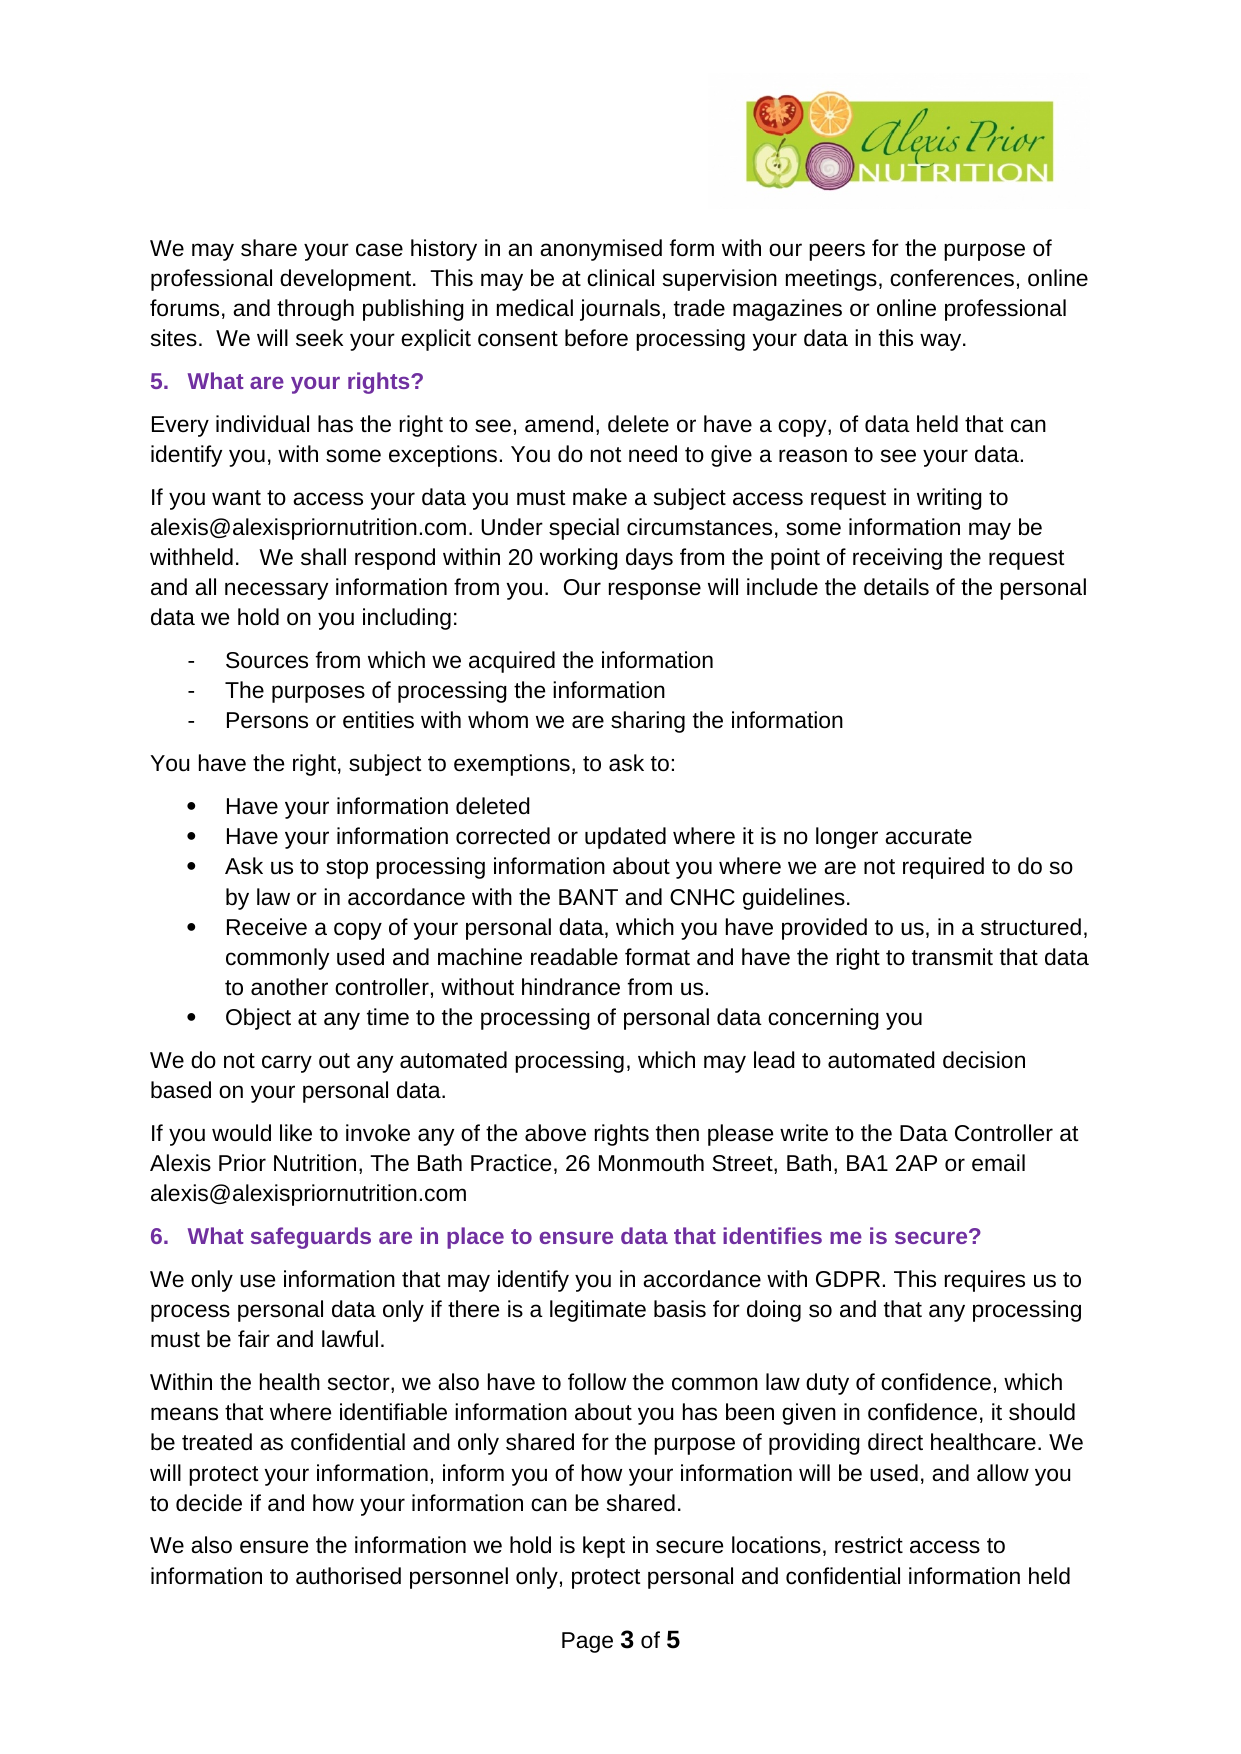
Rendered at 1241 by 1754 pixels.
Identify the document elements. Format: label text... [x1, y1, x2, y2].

text We do not carry out any automated processing, which may lead to automated decision based on your personal data. [150, 1047, 1090, 1103]
text Within the health sector, we also have to follow the common law duty of confidence, which means that where identifiable information about you has been given in confidence, it should be treated as confidential and only shared for the purpose of providing direct healthcare. We will protect your information, inform you of how your information will be used, and allow you to decide if and how your information can be shared. [150, 1369, 1090, 1516]
list What are your rights? [150, 368, 1090, 394]
text You have the right, subject to exemptions, to ask to: [150, 750, 1090, 776]
list Have your information corrected or updated where it is no longer accurate [187, 823, 1090, 849]
list Persons or entities with whom we are sharing the information [187, 707, 1090, 734]
list Receive a copy of your personal data, which you have provided to us, in a structured, commonly used and machine readable format and have the right to transmit that data to another controller, without hindrance from us. [187, 914, 1090, 1000]
list Sources from which we acquired the information [187, 647, 1090, 673]
text We only use information that may identify you in accordance with GDPR. This requires us to process personal data only if there is a legitimate basis for doing so and that any processing must be fair and lawful. [150, 1266, 1090, 1352]
list Object at any time to the processing of personal data concerning you [187, 1004, 1090, 1031]
text If you want to access your data you must make a subject access request in writing to alexis@alexispriornutrition.com. Under special circumstances, some information may be withheld. We shall respond within 20 working days from the point of receiving the request and all necessary information from you. Our response will include the details of the personal data we hold on you including: [150, 483, 1090, 631]
text Every individual has the right to see, amend, delete or have a copy, of data held that can identify you, with some exceptions. You do not need to give a reason to see your data. [150, 411, 1090, 467]
picture [708, 73, 1091, 209]
text We may share your case history in an anonymised form with our peers for the purpose of professional development. This may be at clinical supervision meetings, conferences, online forums, and through publishing in medical journals, trade magazines or online professional sites. We will seek your explicit consent before processing your data in this way. [150, 234, 1090, 351]
list What safeguards are in place to ensure data that identifies me is secure? [150, 1223, 1090, 1249]
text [150, 1532, 1090, 1589]
list The purposes of processing the information [187, 677, 1090, 703]
text If you would like to invoke any of the above rights then please write to the Data Controller at Alexis Prior Nutrition, The Bath Practice, 26 Monmouth Street, Bath, BA1 2AP or email alexis@alexispriornutrition.com [150, 1120, 1090, 1207]
list Ask us to stop processing information about you where we are not required to do so by law or in accordance with the BANT and CNHC guidelines. [187, 853, 1090, 910]
list Have your information deleted [187, 793, 1090, 819]
